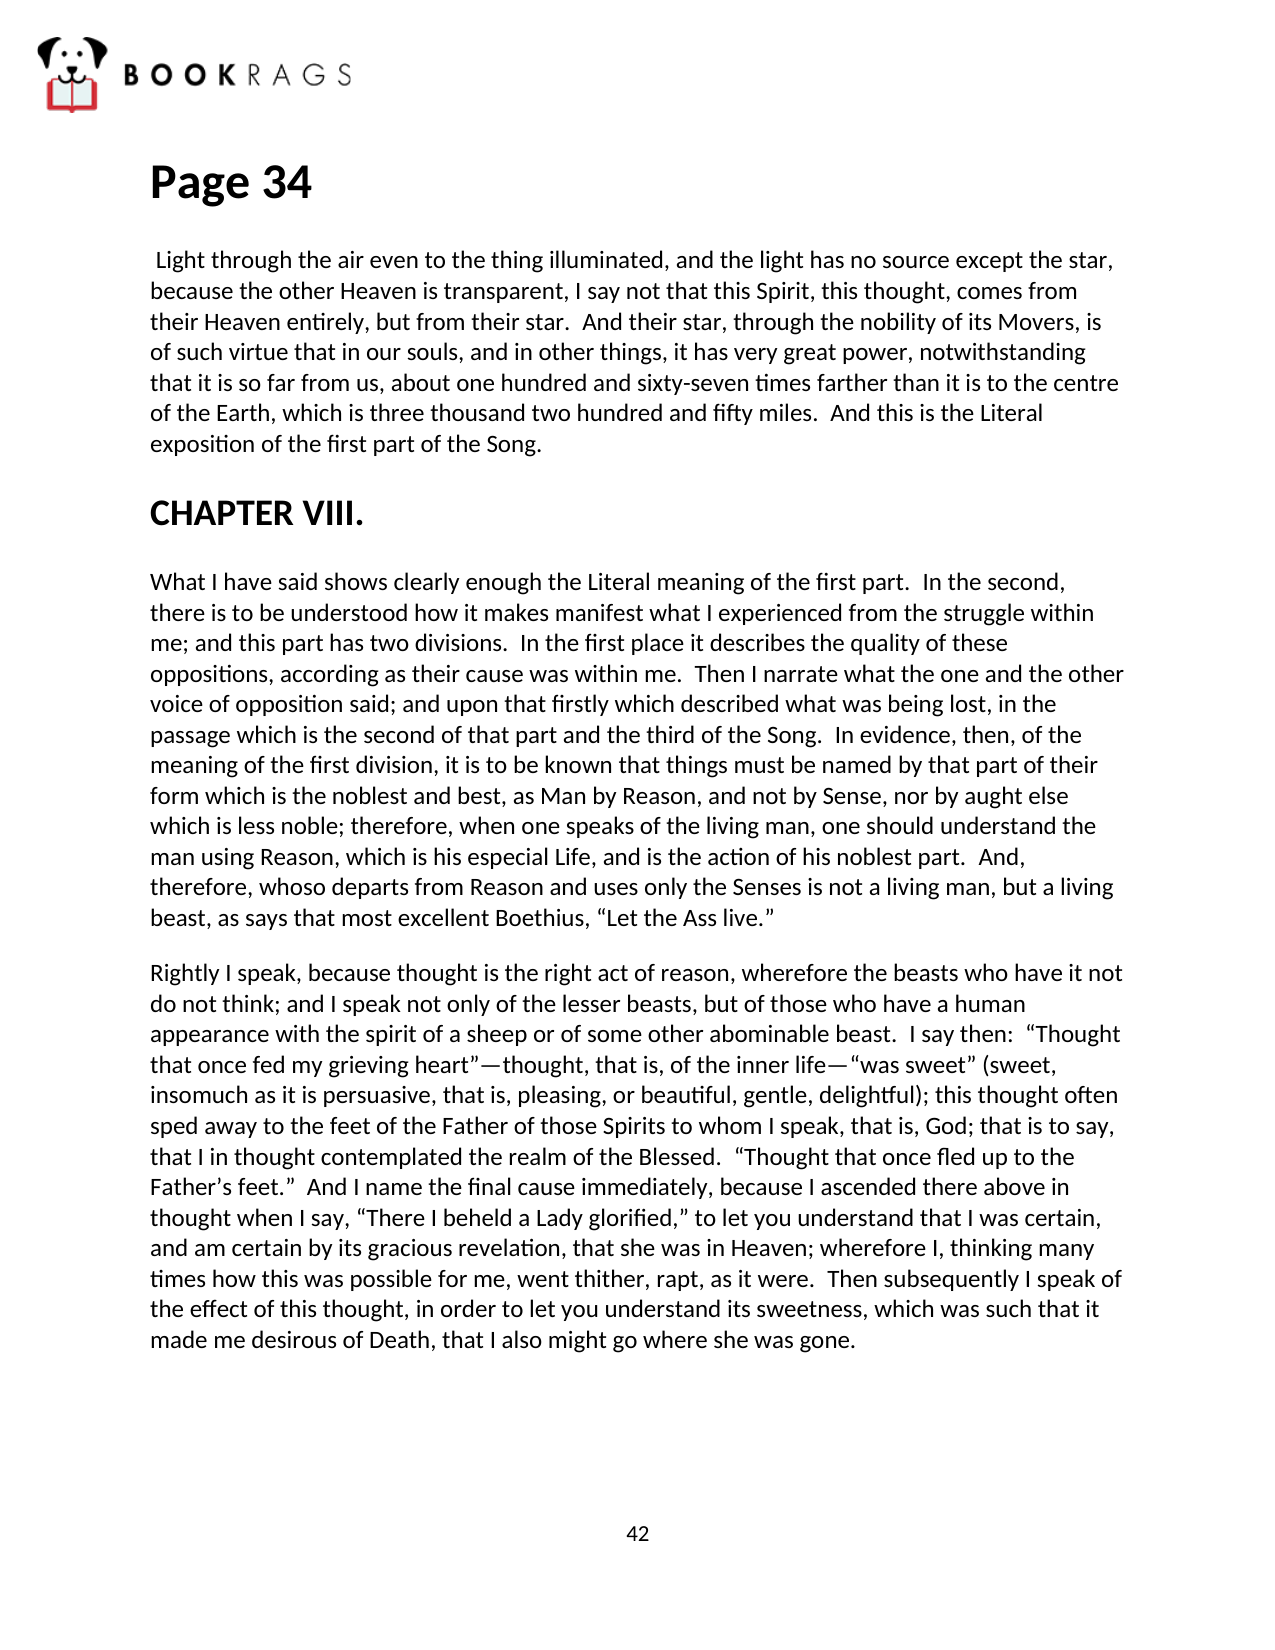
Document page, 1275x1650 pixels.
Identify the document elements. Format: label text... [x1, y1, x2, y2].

text Light through the air even to the thing illuminated, and the light has no source except the star, because the other Heaven is transparent, I say not that this Spirit, this thought, comes from their Heaven entirely, but from their star. And their star, through the nobility of its Movers, is of such virtue that in our souls, and in other things, it has very great power, notwithstanding that it is so far from us, about one hundred and sixty-seven times farther than it is to the centre of the Earth, which is three thousand two hundred and fifty miles. And this is the Literal exposition of the first part of the Song. [150, 244, 1125, 458]
text What I have said shows clearly enough the Literal meaning of the first part. In the second, there is to be understood how it makes manifest what I experienced from the struggle within me; and this part has two divisions. In the first place it describes the quality of these oppositions, according as their cause was within me. Then I narrate what the one and the other voice of opposition said; and upon that firstly which described what was being lost, in the passage which is the second of that part and the third of the Song. In evidence, then, of the meaning of the first division, it is to be known that things must be named by that part of their form which is the noblest and best, as Man by Reason, and not by Sense, nor by aught else which is less noble; therefore, when one speaks of the living man, one should understand the man using Reason, which is his especial Life, and is the action of his noblest part. And, therefore, whoso departs from Reason and uses only the Senses is not a living man, but a living beast, as says that most excellent Boethius, “Let the Ass live.” [150, 566, 1125, 933]
text CHAPTER VIII. [150, 489, 1125, 535]
text Rightly I speak, because thought is the right act of reason, wherefore the beasts who have it not do not think; and I speak not only of the lesser beasts, but of those who have a human appearance with the spirit of a sheep or of some other abominable beast. I say then: “Thought that once fed my grieving heart”—­thought, that is, of the inner life—­“was sweet” (sweet, insomuch as it is persuasive, that is, pleasing, or beautiful, gentle, delightful); this thought often sped away to the feet of the Father of those Spirits to whom I speak, that is, God; that is to say, that I in thought contemplated the realm of the Blessed. “Thought that once fled up to the Father’s feet.” And I name the final cause immediately, because I ascended there above in thought when I say, “There I beheld a Lady glorified,” to let you understand that I was certain, and am certain by its gracious revelation, that she was in Heaven; wherefore I, thinking many times how this was possible for me, went thither, rapt, as it were. Then subsequently I speak of the effect of this thought, in order to let you understand its sweetness, which was such that it made me desirous of Death, that I also might go where she was gone. [150, 958, 1125, 1354]
text Page 34 [150, 150, 1125, 211]
picture [37, 37, 351, 113]
